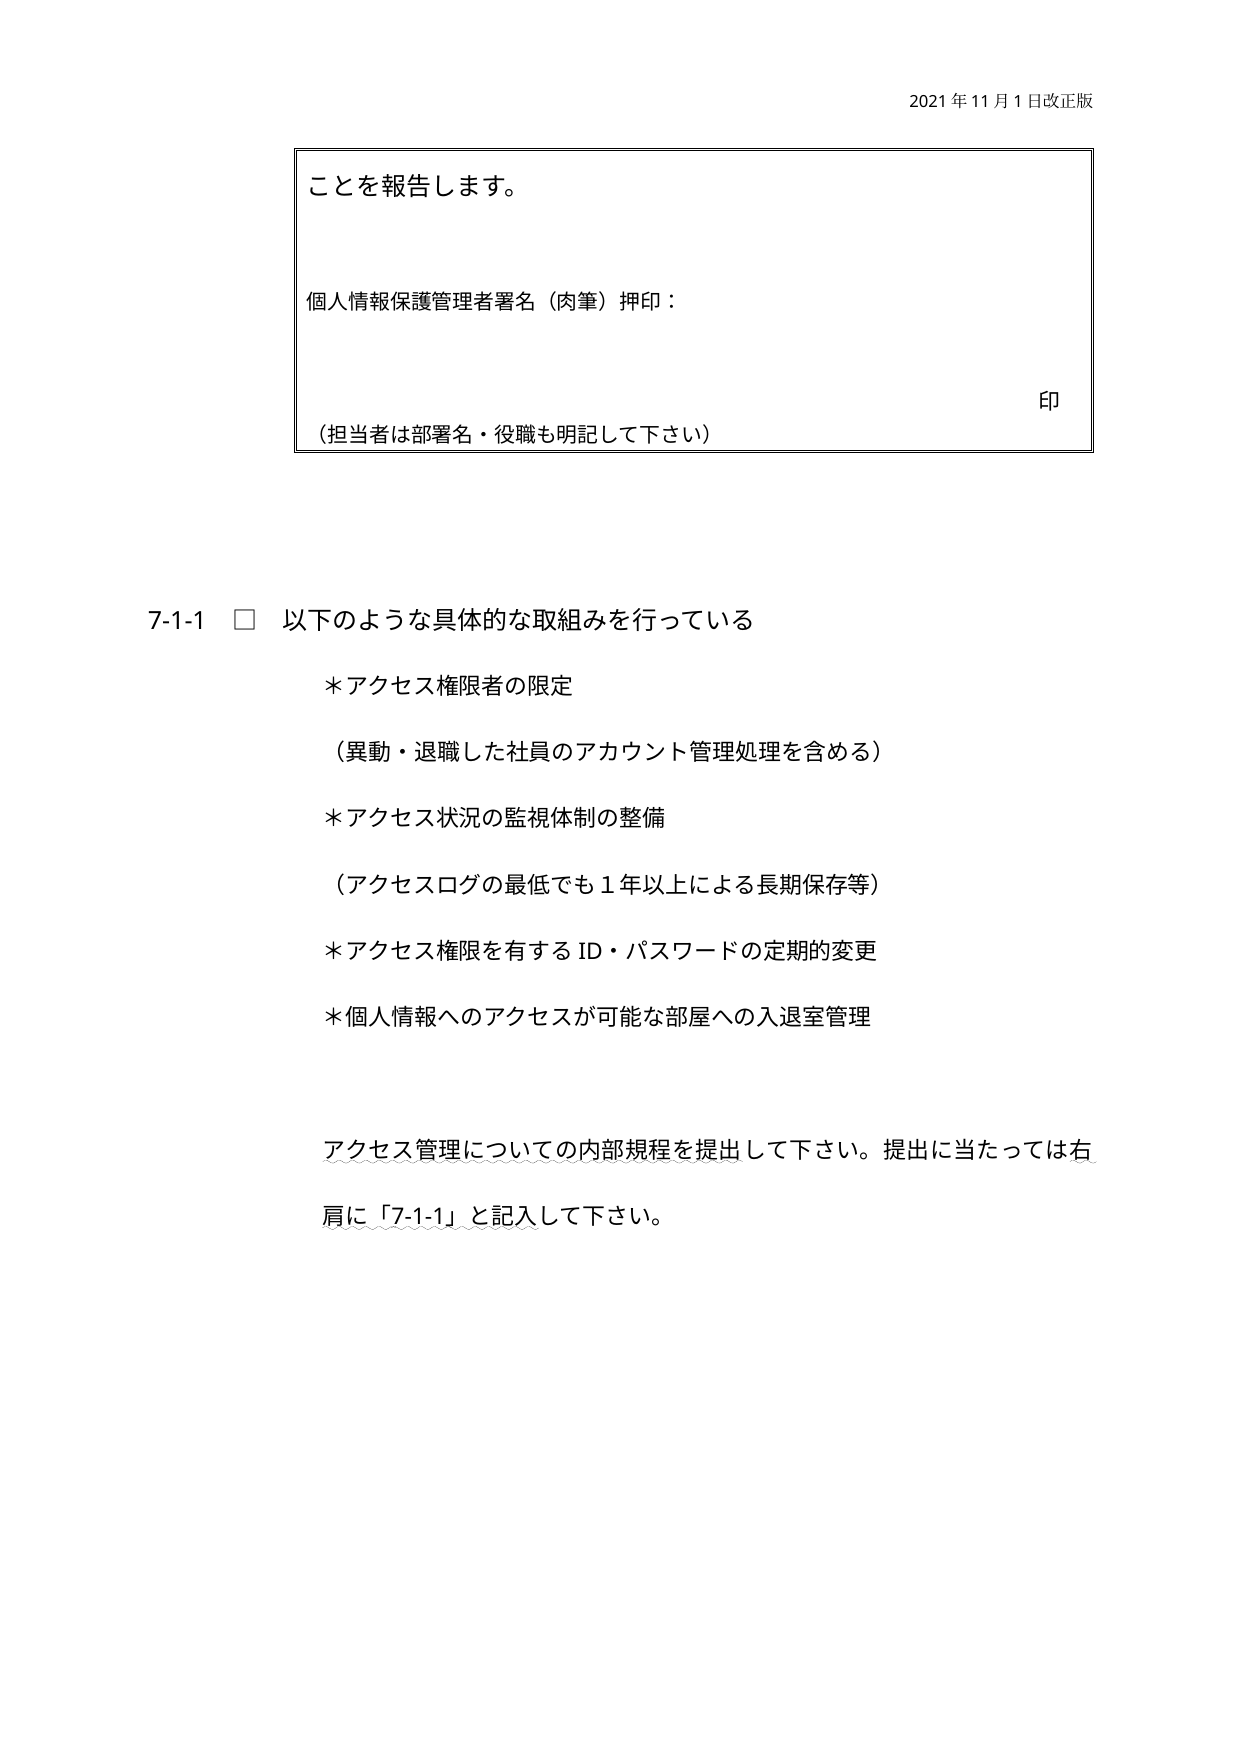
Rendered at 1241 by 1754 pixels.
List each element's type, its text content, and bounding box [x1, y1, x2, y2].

text ＊アクセス権限者の限定 [235, 651, 1092, 718]
text （アクセスログの最低でも１年以上による長期保存等） [235, 850, 1092, 916]
text ＊アクセス権限を有するID・パスワードの定期的変更 [235, 916, 1092, 983]
text ＊アクセス状況の監視体制の整備 [235, 784, 1092, 850]
text （異動・退職した社員のアカウント管理処理を含める） [235, 718, 1092, 784]
text 7-1-1 □ 以下のような具体的な取組みを行っている [148, 585, 1092, 651]
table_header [297, 151, 1091, 449]
text アクセス管理についての内部規程を提出して下さい。提出に当たっては右肩に「7-1-1」と記入して下さい。 [322, 1115, 1092, 1248]
text ＊個人情報へのアクセスが可能な部屋への入退室管理 [235, 983, 1092, 1049]
